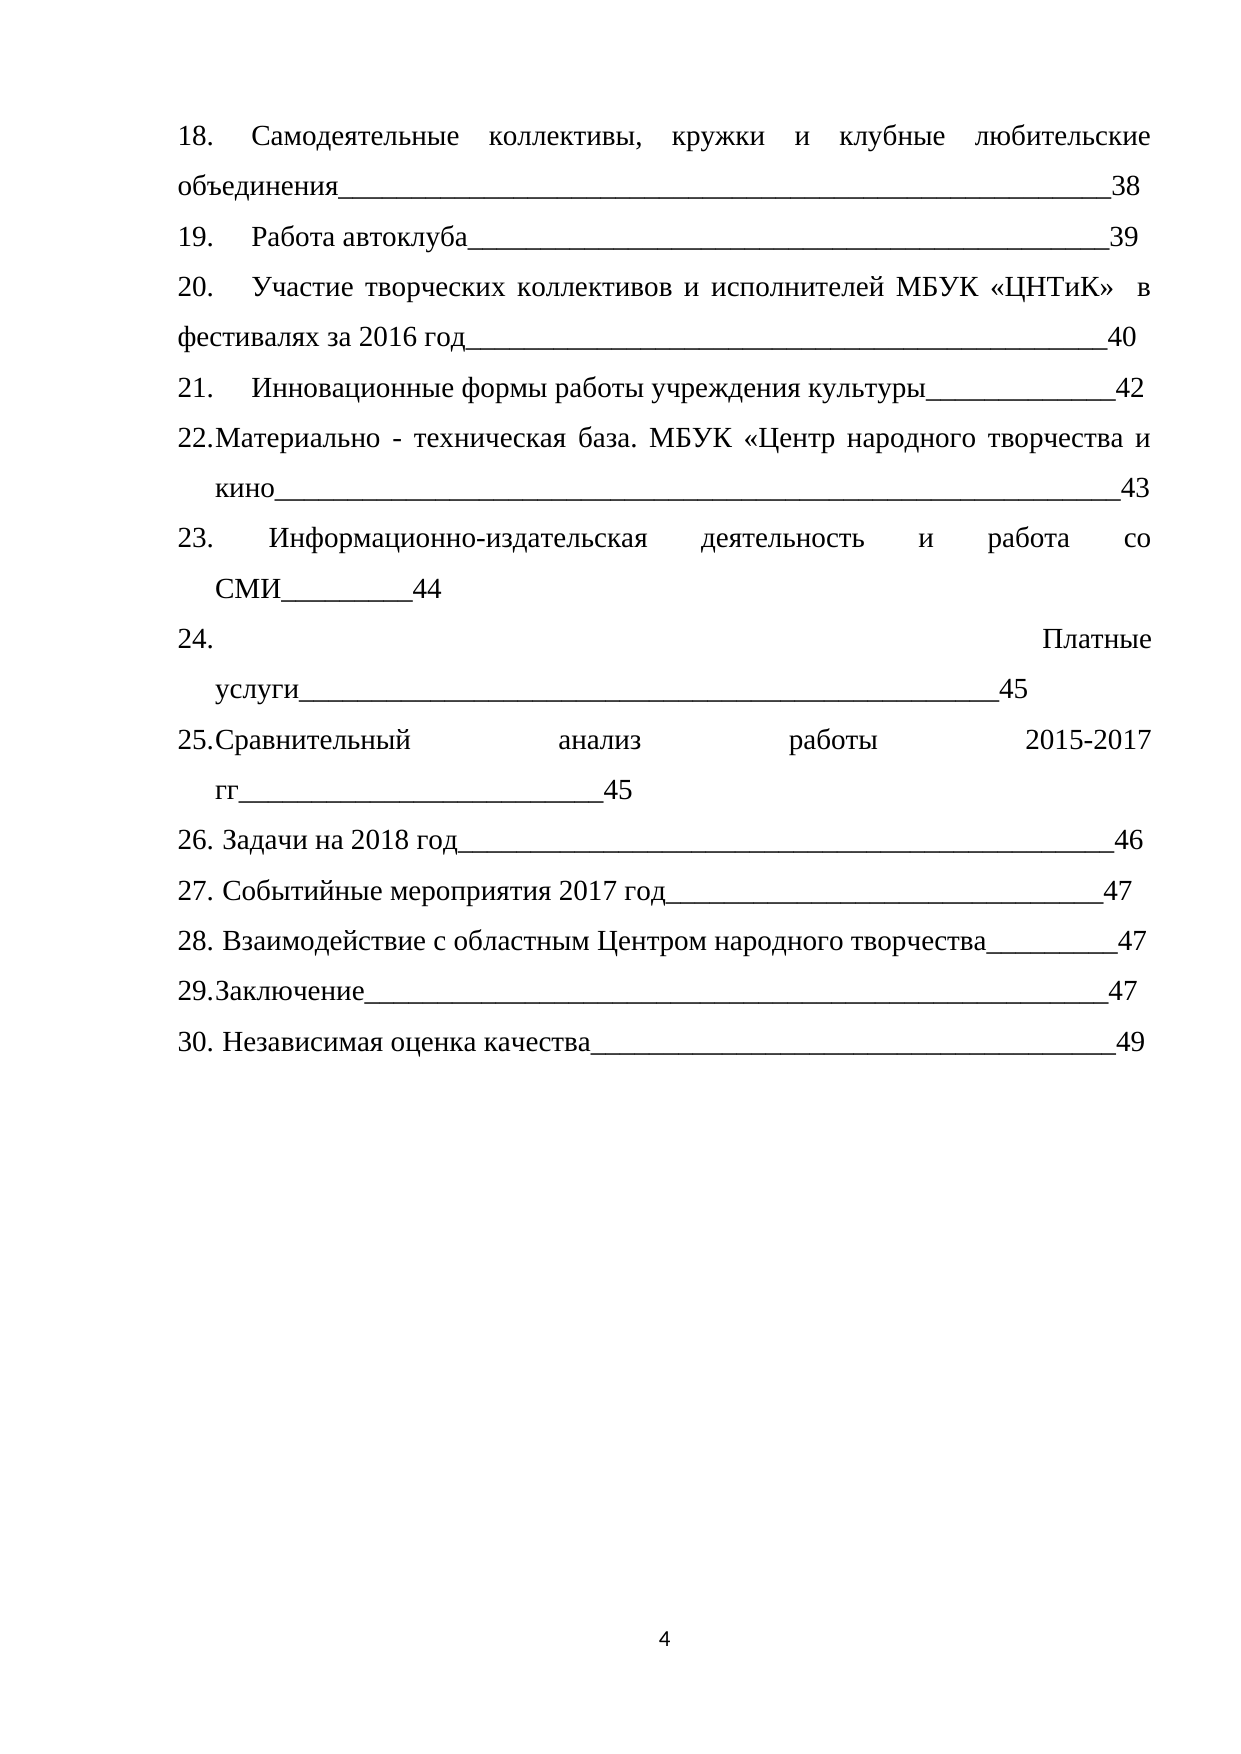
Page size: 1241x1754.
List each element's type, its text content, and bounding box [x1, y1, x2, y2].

title Работа автоклуба____________________________________________39 [177, 219, 1152, 252]
title Самодеятельные коллективы, кружки и клубные любительские объединения_____________________________________________________38 [177, 118, 1152, 202]
list Сравнительный анализ работы 2015-2017 гг_________________________45 [177, 722, 1152, 806]
list Заключение___________________________________________________47 [177, 973, 1152, 1007]
list Платные услуги________________________________________________45 [177, 621, 1152, 705]
list Событийные мероприятия 2017 год______________________________47 [177, 873, 1152, 906]
list Участие творческих коллективов и исполнителей МБУК «ЦНТиК» в фестивалях за 2016 год____________________________________________40 [177, 269, 1152, 353]
list Задачи на 2018 год_____________________________________________46 [177, 822, 1152, 856]
list Независимая оценка качества____________________________________49 [177, 1024, 1152, 1057]
list Взаимодействие с областным Центром народного творчества_________47 [177, 923, 1152, 957]
list Материально - техническая база. МБУК «Центр народного творчества и кино__________________________________________________________43 [177, 420, 1152, 504]
list Информационно-издательская деятельность и работа со СМИ_________44 [177, 521, 1152, 604]
title Инновационные формы работы учреждения культуры_____________42 [177, 370, 1152, 403]
